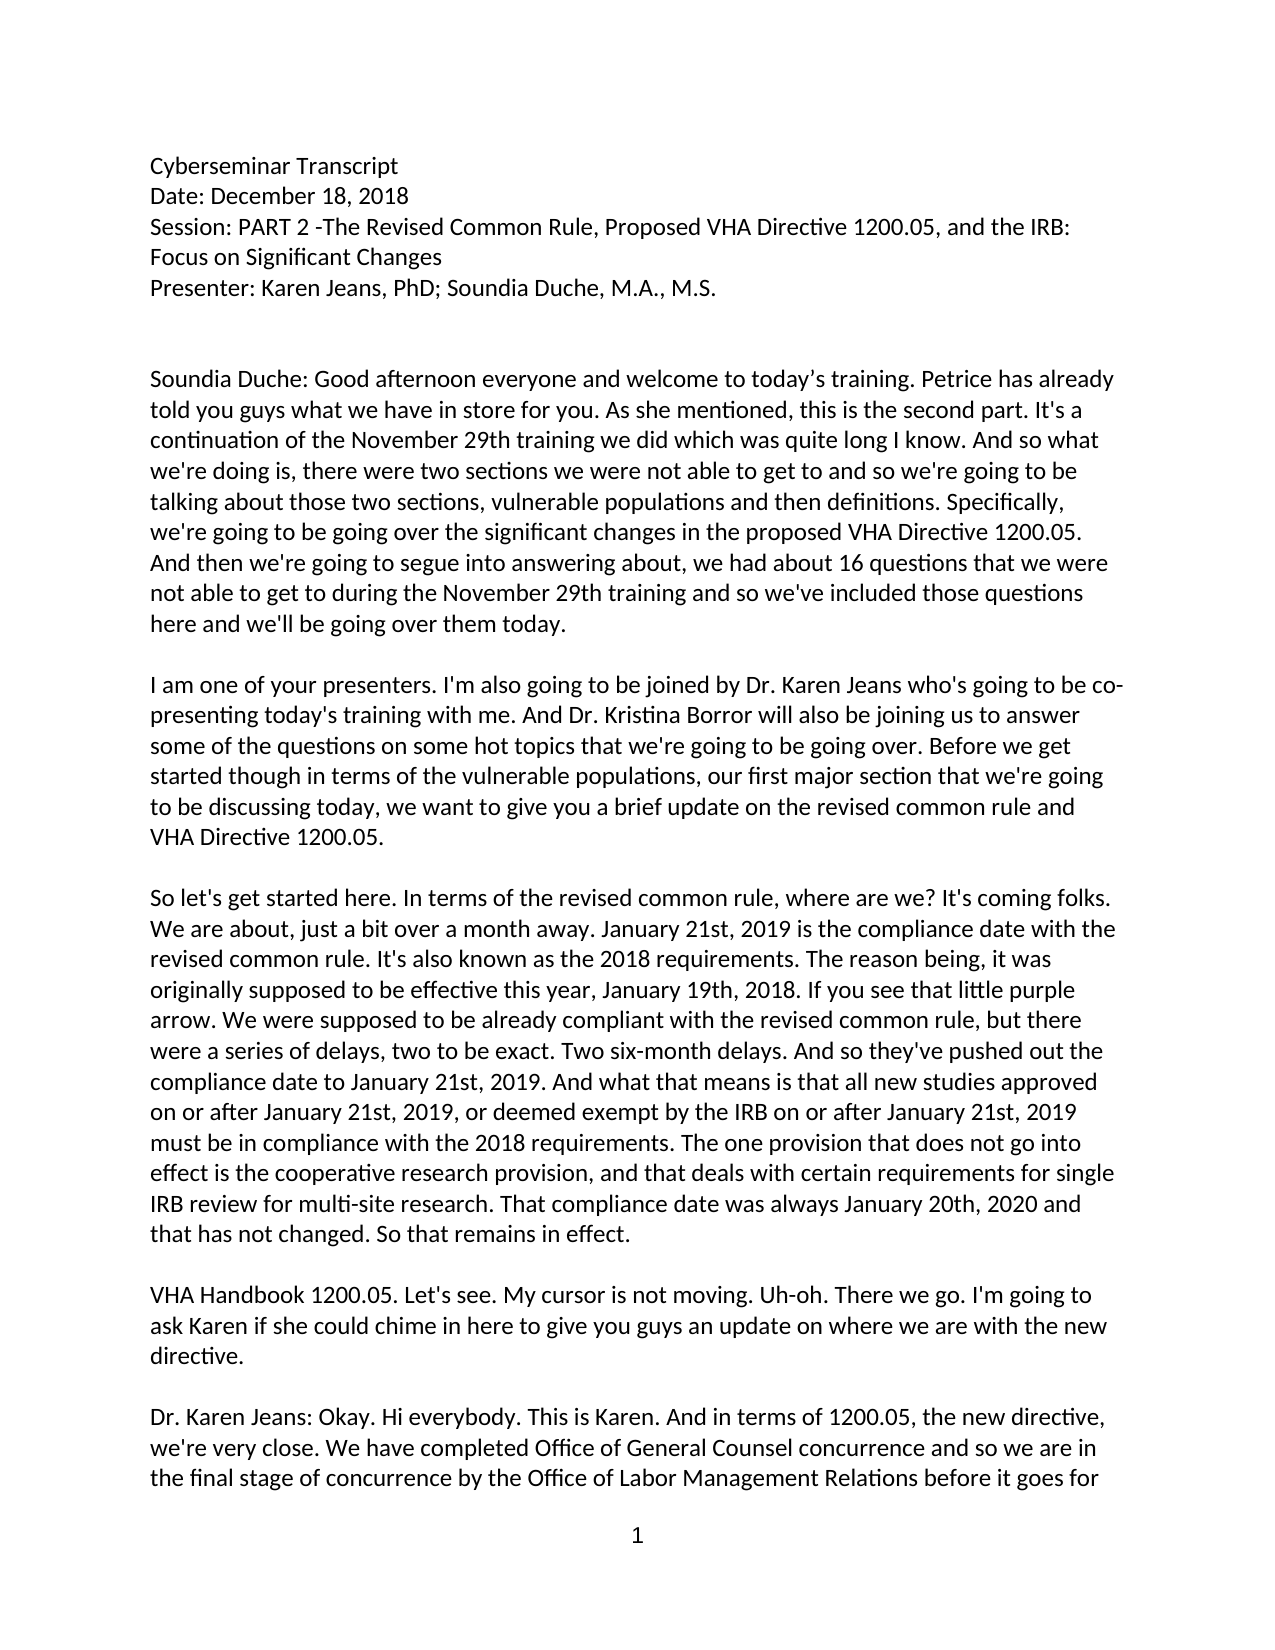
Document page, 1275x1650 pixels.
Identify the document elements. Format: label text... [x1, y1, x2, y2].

text Soundia Duche: Good afternoon everyone and welcome to today’s training. Petrice has already told you guys what we have in store for you. As she mentioned, this is the second part. It's a continuation of the November 29th training we did which was quite long I know. And so what we're doing is, there were two sections we were not able to get to and so we're going to be talking about those two sections, vulnerable populations and then definitions. Specifically, we're going to be going over the significant changes in the proposed VHA Directive 1200.05. And then we're going to segue into answering about, we had about 16 questions that we were not able to get to during the November 29th training and so we've included those questions here and we'll be going over them today. [150, 364, 1125, 638]
text Cyberseminar Transcript [150, 150, 1125, 181]
text Date: December 18, 2018 [150, 181, 1125, 211]
text VHA Handbook 1200.05. Let's see. My cursor is not moving. Uh-oh. There we go. I'm going to ask Karen if she could chime in here to give you guys an update on where we are with the new directive. [150, 1279, 1125, 1371]
text Presenter: Karen Jeans, PhD; Soundia Duche, M.A., M.S. [150, 272, 1125, 303]
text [150, 1401, 1125, 1493]
text So let's get started here. In terms of the revised common rule, where are we? It's coming folks. We are about, just a bit over a month away. January 21st, 2019 is the compliance date with the revised common rule. It's also known as the 2018 requirements. The reason being, it was originally supposed to be effective this year, January 19th, 2018. If you see that little purple arrow. We were supposed to be already compliant with the revised common rule, but there were a series of delays, two to be exact. Two six-month delays. And so they've pushed out the compliance date to January 21st, 2019. And what that means is that all new studies approved on or after January 21st, 2019, or deemed exempt by the IRB on or after January 21st, 2019 must be in compliance with the 2018 requirements. The one provision that does not go into effect is the cooperative research provision, and that deals with certain requirements for single IRB review for multi-site research. That compliance date was always January 20th, 2020 and that has not changed. So that remains in effect. [150, 882, 1125, 1249]
text I am one of your presenters. I'm also going to be joined by Dr. Karen Jeans who's going to be co-presenting today's training with me. And Dr. Kristina Borror will also be joining us to answer some of the questions on some hot topics that we're going to be going over. Before we get started though in terms of the vulnerable populations, our first major section that we're going to be discussing today, we want to give you a brief update on the revised common rule and VHA Directive 1200.05. [150, 669, 1125, 852]
text Session: PART 2 -The Revised Common Rule, Proposed VHA Directive 1200.05, and the IRB: Focus on Significant Changes [150, 211, 1125, 272]
